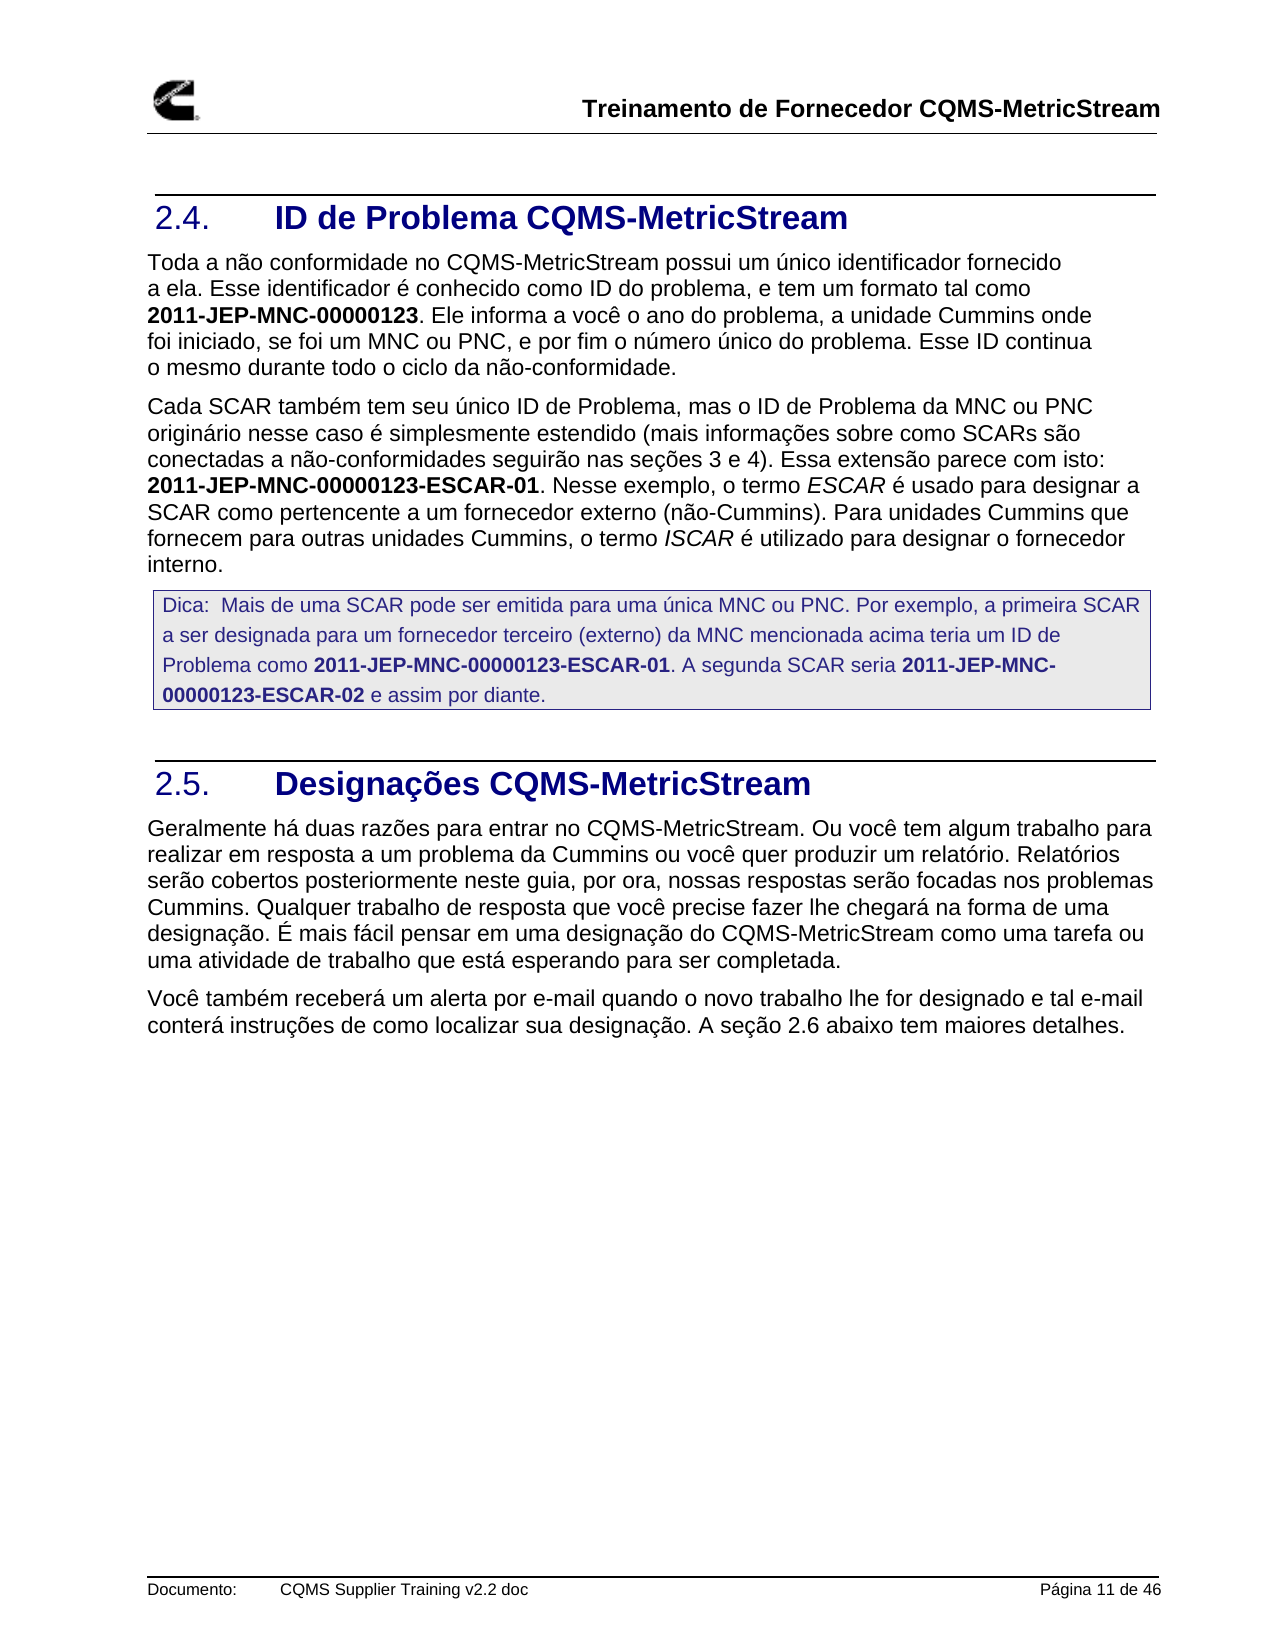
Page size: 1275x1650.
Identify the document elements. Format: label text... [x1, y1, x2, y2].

subtitle ID de Problema CQMS-MetricStream [154, 195, 1156, 236]
text Toda a não conformidade no CQMS-MetricStream possui um único identificador fornecido a ela. Esse identificador é conhecido como ID do problema, e tem um formato tal como 2011-JEP-MNC-00000123. Ele informa a você o ano do problema, a unidade Cummins onde foi iniciado, se foi um MNC ou PNC, e por fim o número único do problema. Esse ID continua o mesmo durante todo o ciclo da não-conformidade. [147, 249, 1156, 381]
picture [147, 75, 207, 127]
text Cada SCAR também tem seu único ID de Problema, mas o ID de Problema da MNC ou PNC originário nesse caso é simplesmente estendido (mais informações sobre como SCARs são conectadas a não-conformidades seguirão nas seções 3 e 4). Essa extensão parece com isto: 2011-JEP-MNC-00000123-ESCAR-01. Nesse exemplo, o termo ESCAR é usado para designar a SCAR como pertencente a um fornecedor externo (não-Cummins). Para unidades Cummins que fornecem para outras unidades Cummins, o termo ISCAR é utilizado para designar o fornecedor interno. [147, 393, 1156, 578]
subtitle Designações CQMS-MetricStream [154, 761, 1156, 802]
text Dica: Mais de uma SCAR pode ser emitida para uma única MNC ou PNC. Por exemplo, a primeira SCAR a ser designada para um fornecedor terceiro (externo) da MNC mencionada acima teria um ID de Problema como 2011-JEP-MNC-00000123-ESCAR-01. A segunda SCAR seria 2011-JEP-MNC-00000123-ESCAR-02 e assim por diante. [154, 591, 1150, 709]
text Você também receberá um alerta por e-mail quando o novo trabalho lhe for designado e tal e-mail conterá instruções de como localizar sua designação. A seção 2.6 abaixo tem maiores detalhes. [147, 985, 1156, 1038]
text Geralmente há duas razões para entrar no CQMS-MetricStream. Ou você tem algum trabalho para realizar em resposta a um problema da Cummins ou você quer produzir um relatório. Relatórios serão cobertos posteriormente neste guia, por ora, nossas respostas serão focadas nos problemas Cummins. Qualquer trabalho de resposta que você precise fazer lhe chegará na forma de uma designação. É mais fácil pensar em uma designação do CQMS-MetricStream como uma tarefa ou uma atividade de trabalho que está esperando para ser completada. [147, 815, 1156, 973]
